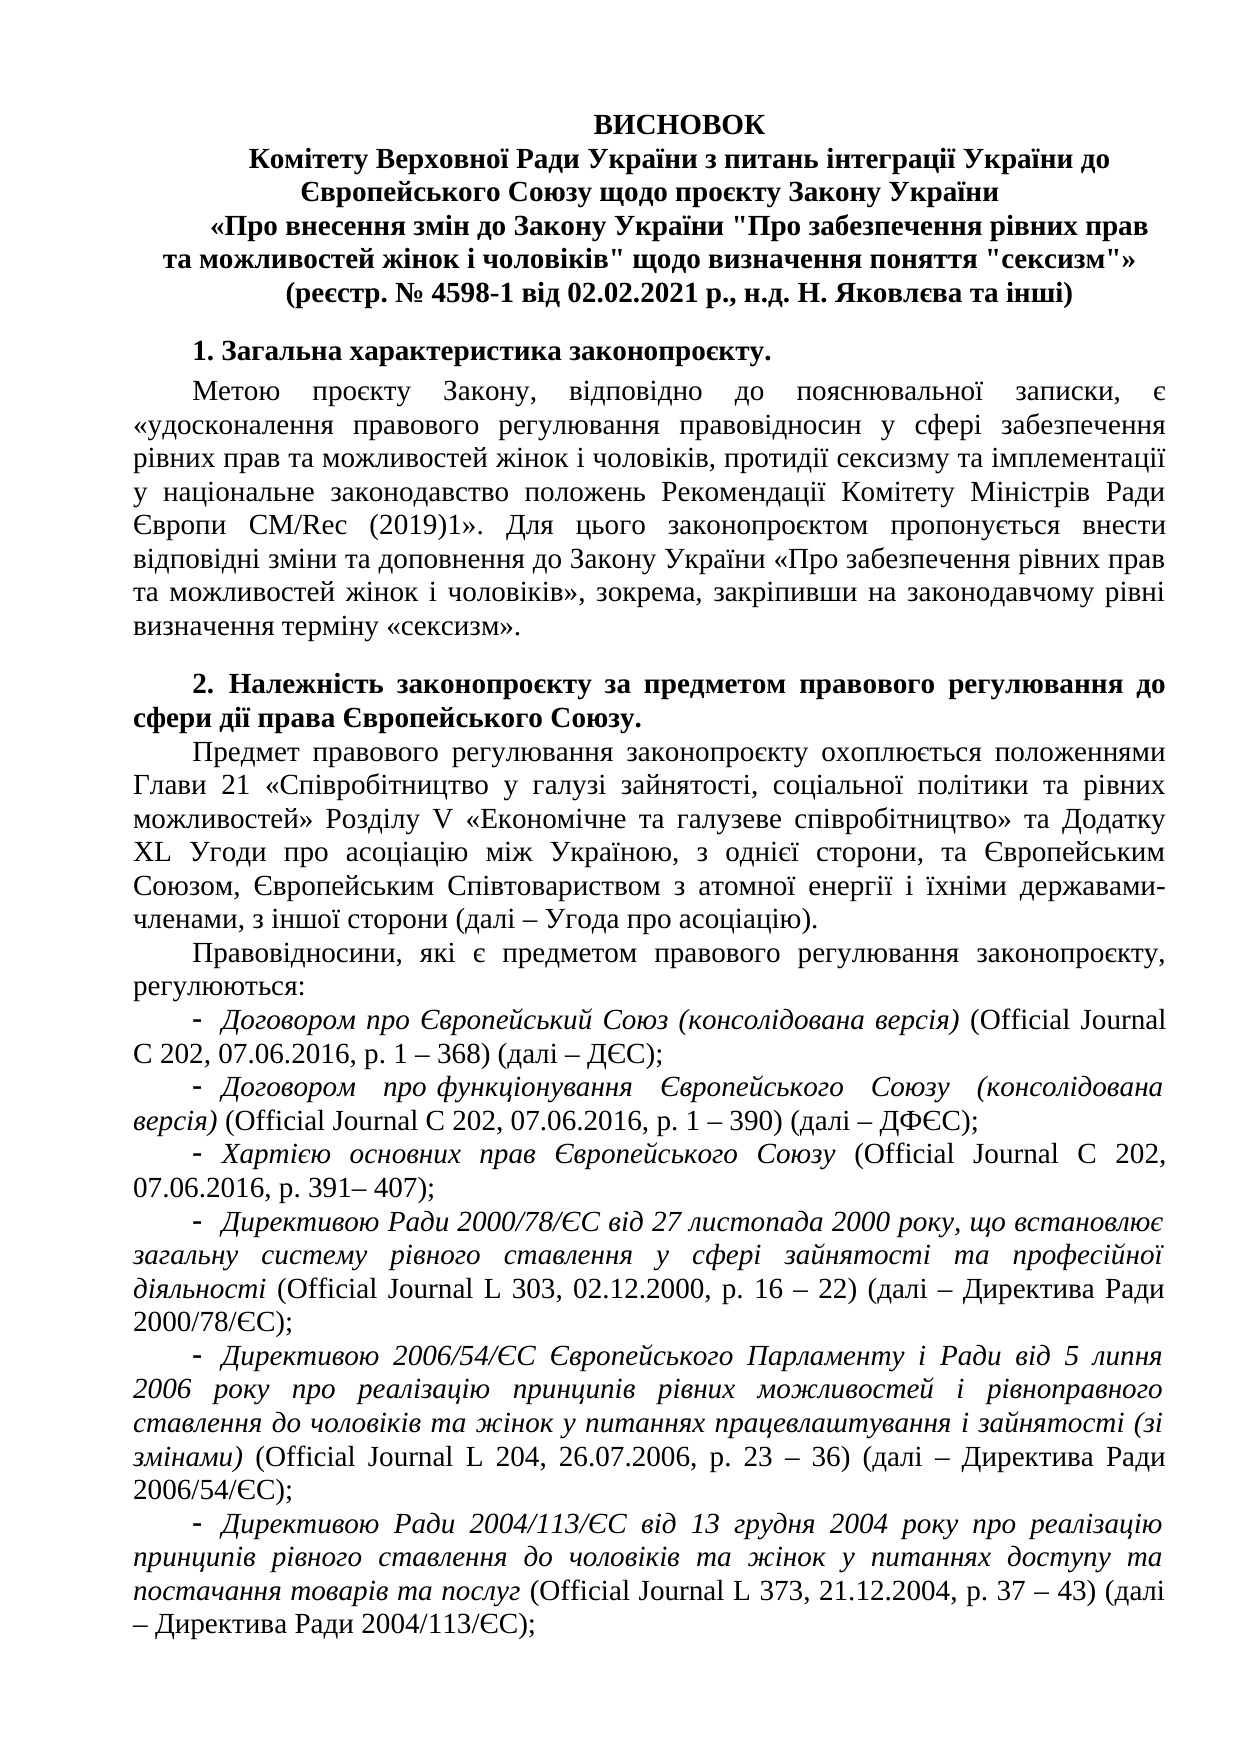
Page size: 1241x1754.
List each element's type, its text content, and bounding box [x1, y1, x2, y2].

text Метою проєкту Закону, відповідно до пояснювальної записки, є «удосконалення правового регулювання правовідносин у сфері забезпечення рівних прав та можливостей жінок і чоловіків, протидії сексизму та імплементації у національне законодавство положень Рекомендації Комітету Міністрів Ради Європи CM/Rec (2019)1». Для цього законопроєктом пропонується внести відповідні зміни та доповнення до Закону України «Про забезпечення рівних прав та можливостей жінок і чоловіків», зокрема, закріпивши на законодавчому рівні визначення терміну «сексизм». [133, 373, 1167, 642]
list Договором про Європейський Союз (консолідована версія) (Official Journal С 202, 07.06.2016, p. 1 – 368) (далі – ДЄС); [133, 1002, 1167, 1069]
text 1. Загальна характеристика законопроєкту. [133, 333, 1167, 367]
text ВИСНОВОК [133, 107, 1167, 141]
text Комітету Верховної Ради України з питань інтеграції України до Європейського Союзу щодо проєкту Закону України [133, 141, 1167, 208]
text (реєстр. № 4598-1 від 02.02.2021 р., н.д. Н. Яковлєва та інші) [133, 275, 1167, 308]
text Предмет правового регулювання законопроєкту охоплюється положеннями Глави 21 «Співробітництво у галузі зайнятості, соціальної політики та рівних можливостей» Розділу V «Економічне та галузеве співробітництво» та Додатку XL Угоди про асоціацію між Україною, з однієї сторони, та Європейським Союзом, Європейським Співтовариством з атомної енергії і їхніми державами-членами, з іншої сторони (далі – Угода про асоціацію). [133, 734, 1167, 935]
list Директивою Ради 2000/78/ЄС від 27 листопада 2000 року, що встановлює загальну систему рівного ставлення у сфері зайнятості та професійної діяльності (Official Journal L 303, 02.12.2000, p. 16 – 22) (далі – Директива Ради 2000/78/ЄС); [133, 1204, 1167, 1338]
list Хартією основних прав Європейського Союзу (Official Journal C 202, 07.06.2016, p. 391– 407); [133, 1136, 1167, 1204]
text 2. Належність законопроєкту за предметом правового регулювання до сфери дії права Європейського Союзу. [133, 667, 1167, 734]
list Договором про функціонування Європейського Союзу (консолідована версія) (Official Journal С 202, 07.06.2016, p. 1 – 390) (далі – ДФЄС); [133, 1069, 1167, 1136]
text Правовідносини, які є предметом правового регулювання законопроєкту, регулюються: [133, 935, 1167, 1002]
text «Про внесення змін до Закону України "Про забезпечення рівних прав та можливостей жінок і чоловіків" щодо визначення поняття "сексизм"» [133, 208, 1167, 275]
list Директивою 2006/54/ЄС Європейського Парламенту і Ради від 5 липня 2006 року про реалізацію принципів рівних можливостей і рівноправного ставлення до чоловіків та жінок у питаннях працевлаштування і зайнятості (зі змінами) (Official Journal L 204, 26.07.2006, p. 23 – 36) (далі – Директива Ради 2006/54/ЄС); [133, 1338, 1167, 1506]
list Директивою Ради 2004/113/ЄС від 13 грудня 2004 року про реалізацію принципів рівного ставлення до чоловіків та жінок у питаннях доступу та постачання товарів та послуг (Official Journal L 373, 21.12.2004, p. 37 – 43) (далі – Директива Ради 2004/113/ЄС); [133, 1506, 1167, 1640]
